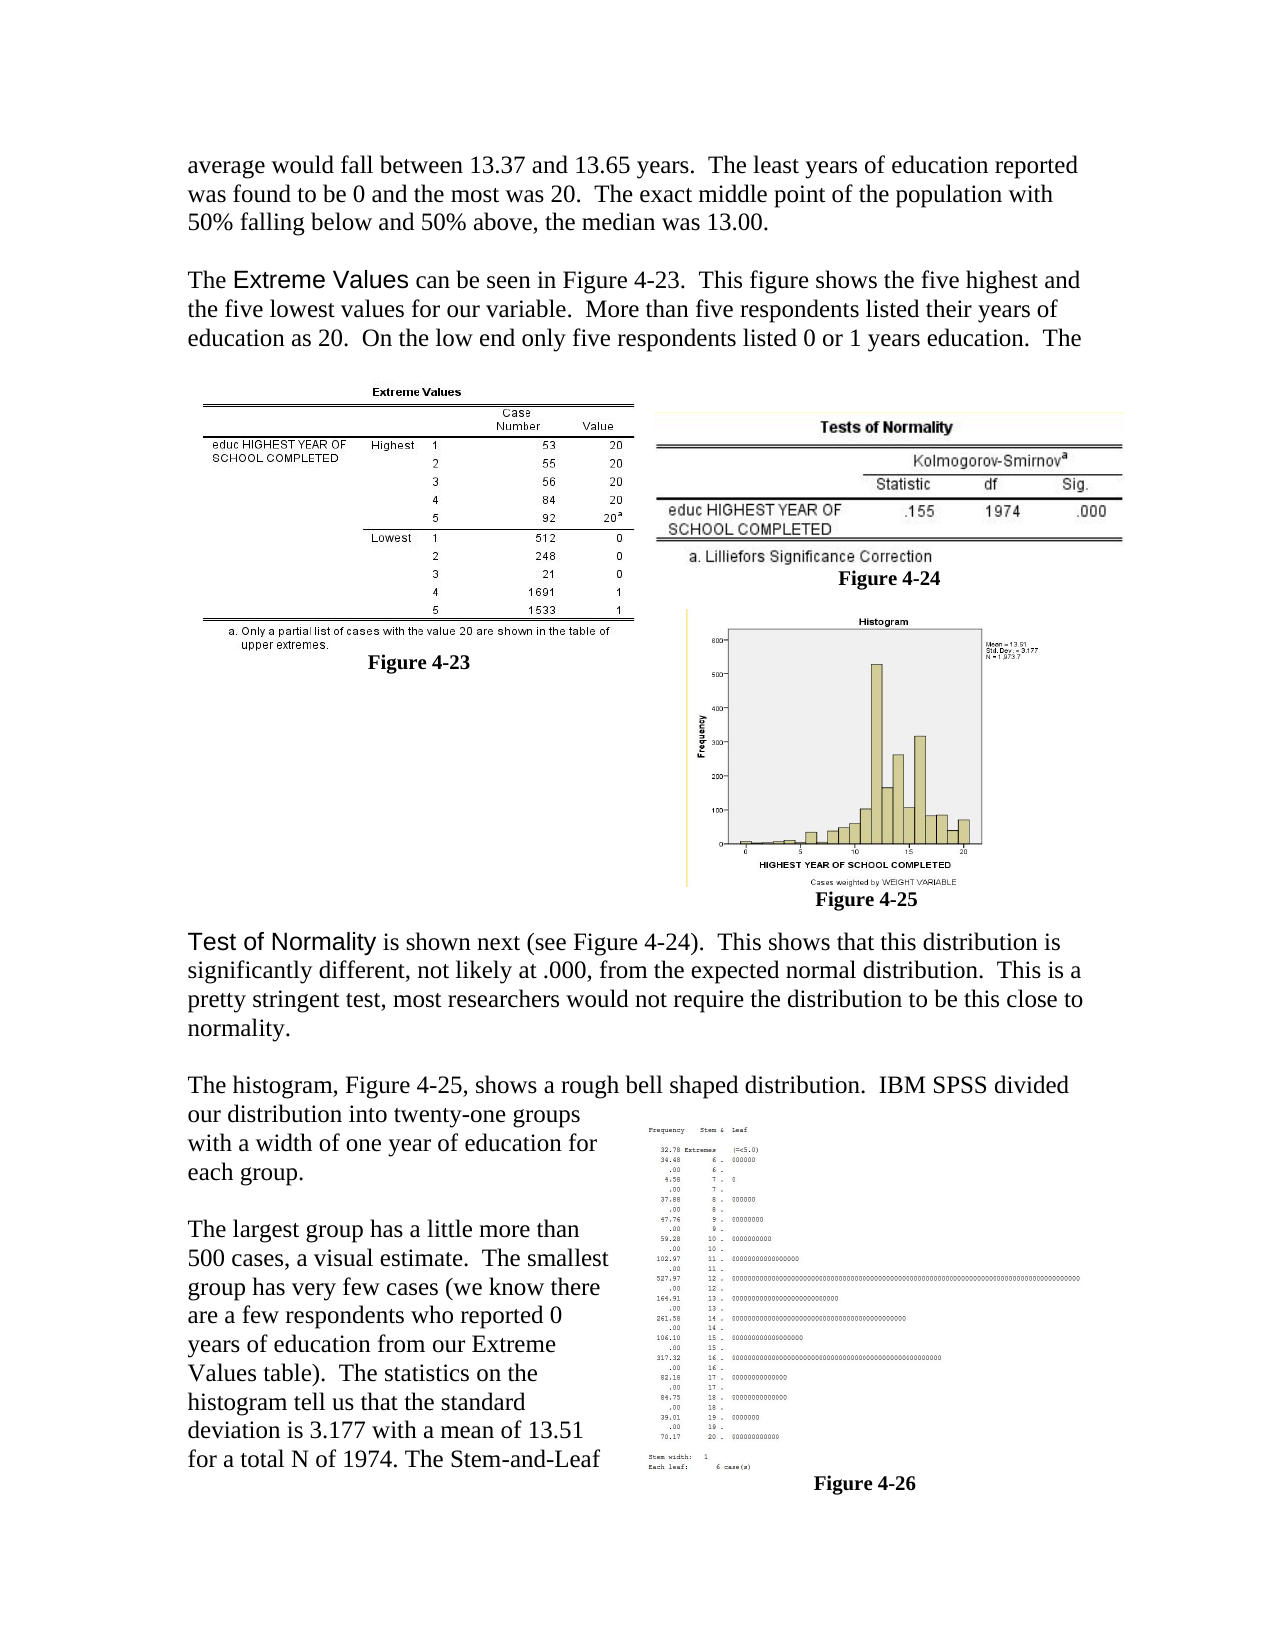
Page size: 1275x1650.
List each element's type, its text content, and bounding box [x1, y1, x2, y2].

text The Extreme Values can be seen in Figure 4-23. This figure shows the five highest and the five lowest values for our variable. More than five respondents listed their years of education as 20. On the low end only five respondents listed 0 or 1 years education. The Test of Normality is shown next (see Figure 4-24). This shows that this distribution is significantly different, not likely at .000, from the expected normal distribution. This is a pretty stringent test, most researchers would not require the distribution to be this close to normality. [187, 265, 1087, 375]
picture [654, 412, 1125, 566]
picture [647, 1126, 1083, 1471]
picture [203, 381, 635, 651]
picture [686, 609, 1047, 887]
text The histogram, Figure 4-25, shows a rough bell shaped distribution. IBM SPSS divided our distribution into twenty-one groups with a width of one year of education for each group. [187, 1071, 1087, 1186]
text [187, 150, 1087, 236]
text The Extreme Values can be seen in Figure 4-23. This figure shows the five highest and the five lowest values for our variable. More than five respondents listed their years of education as 20. On the low end only five respondents listed 0 or 1 years education. The Test of Normality is shown next (see Figure 4-24). This shows that this distribution is significantly different, not likely at .000, from the expected normal distribution. This is a pretty stringent test, most researchers would not require the distribution to be this close to normality. [187, 685, 1087, 1042]
